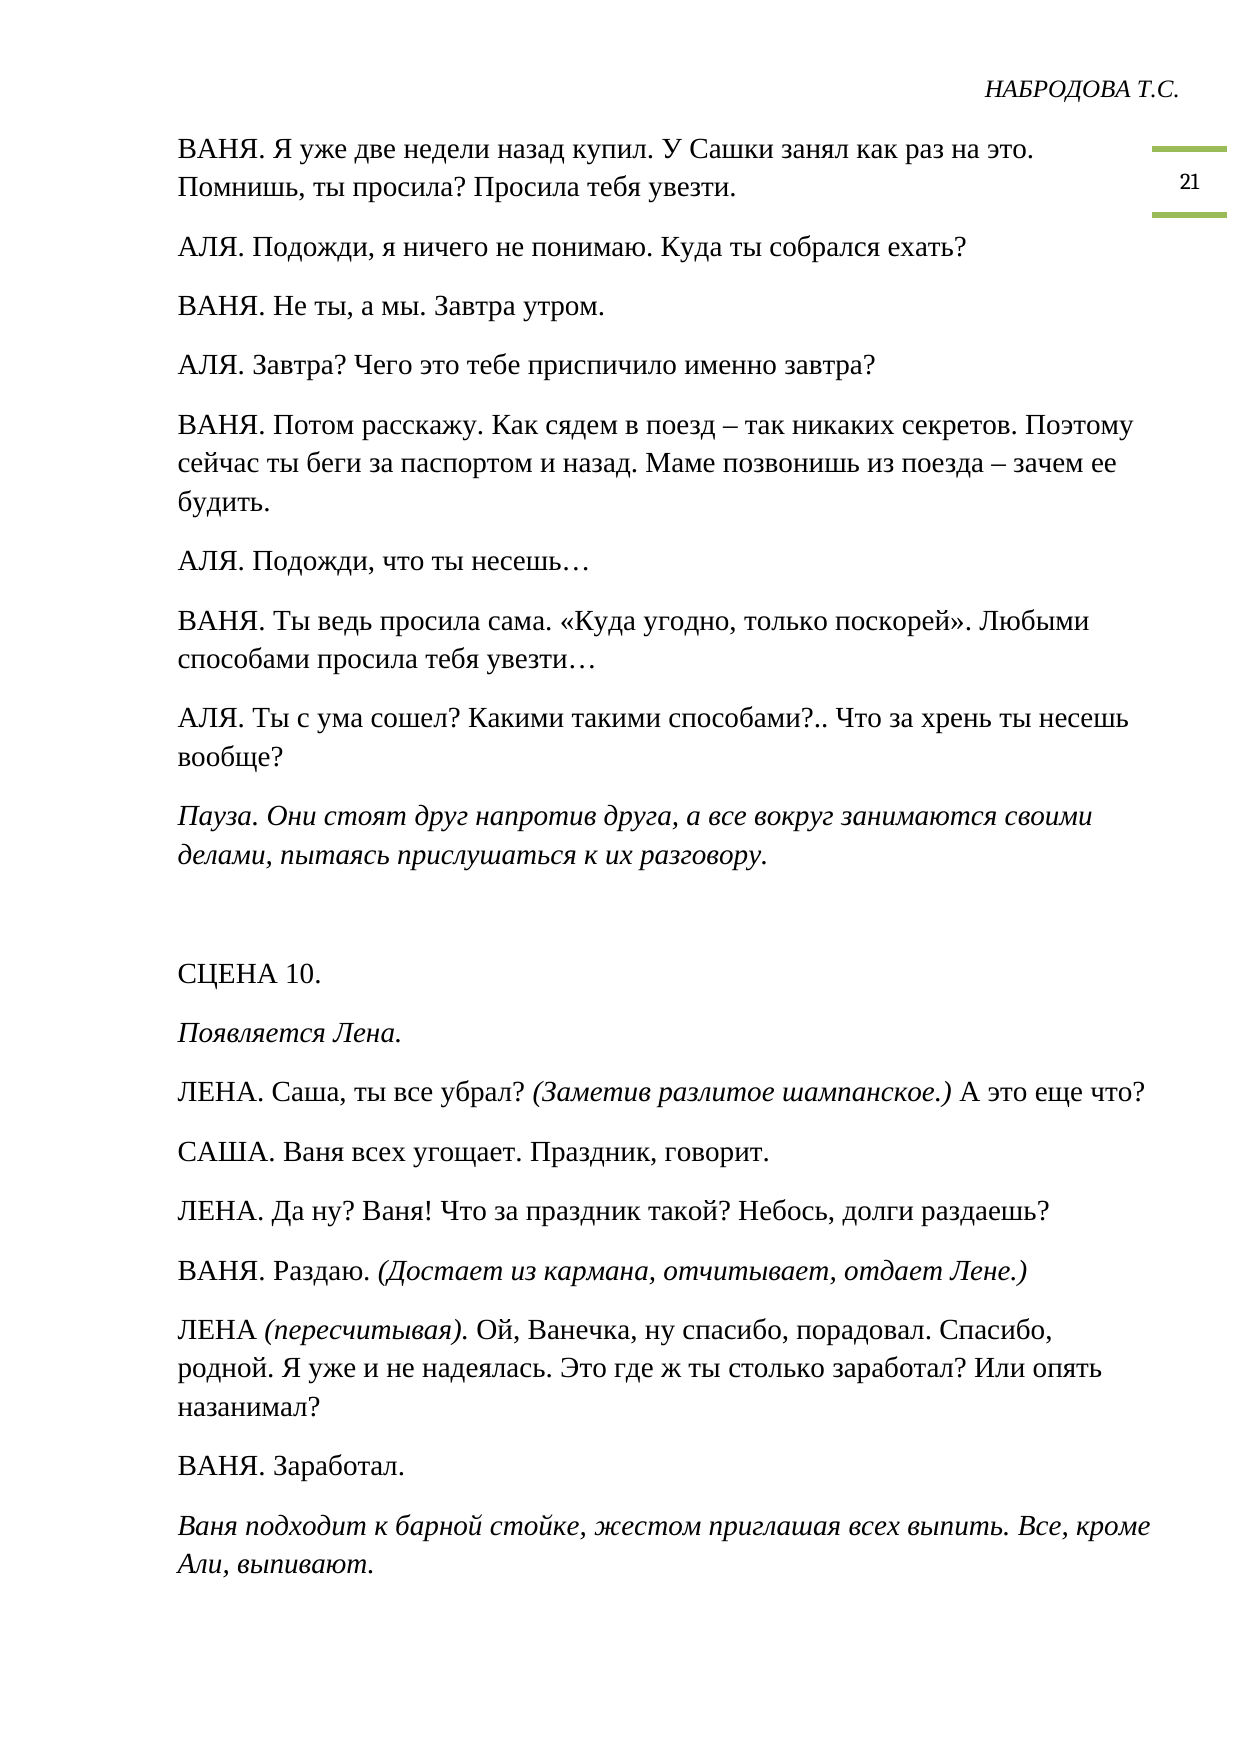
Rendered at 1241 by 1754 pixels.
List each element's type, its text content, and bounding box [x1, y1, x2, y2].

text Пауза. Они стоят друг напротив друга, а все вокруг занимаются своими делами, пытаясь прислушаться к их разговору. [177, 798, 1152, 871]
text АЛЯ. Подожди, что ты несешь… [177, 543, 1152, 577]
text ЛЕНА (пересчитывая). Ой, Ванечка, ну спасибо, порадовал. Спасибо, родной. Я уже и не надеялась. Это где ж ты столько заработал? Или опять назанимал? [177, 1312, 1152, 1423]
text СЦЕНА 10. [177, 956, 1152, 989]
text Появляется Лена. [177, 1015, 1152, 1049]
text ВАНЯ. Ты ведь просила сама. «Куда угодно, только поскорей». Любыми способами просила тебя увезти… [177, 603, 1152, 675]
text САША. Ваня всех угощает. Праздник, говорит. [177, 1134, 1152, 1167]
text ВАНЯ. Раздаю. (Достает из кармана, отчитывает, отдает Лене.) [177, 1253, 1152, 1286]
text ВАНЯ. Заработал. [177, 1448, 1152, 1482]
text Ваня подходит к барной стойке, жестом приглашая всех выпить. Все, кроме Али, выпивают. [177, 1508, 1152, 1580]
text АЛЯ. Ты с ума сошел? Какими такими способами?.. Что за хрень ты несешь вообще? [177, 701, 1152, 773]
text ВАНЯ. Я уже две недели назад купил. У Сашки занял как раз на это. Помнишь, ты просила? Просила тебя увезти. [177, 131, 1152, 203]
text ВАНЯ. Потом расскажу. Как сядем в поезд – так никаких секретов. Поэтому сейчас ты беги за паспортом и назад. Маме позвонишь из поезда – зачем ее будить. [177, 407, 1152, 517]
text ВАНЯ. Не ты, а мы. Завтра утром. [177, 288, 1152, 322]
text ЛЕНА. Саша, ты все убрал? (Заметив разлитое шампанское.) А это еще что? [177, 1074, 1152, 1108]
text АЛЯ. Завтра? Чего это тебе приспичило именно завтра? [177, 347, 1152, 381]
text АЛЯ. Подожди, я ничего не понимаю. Куда ты собрался ехать? [177, 229, 1152, 262]
text ЛЕНА. Да ну? Ваня! Что за праздник такой? Небось, долги раздаешь? [177, 1193, 1152, 1227]
